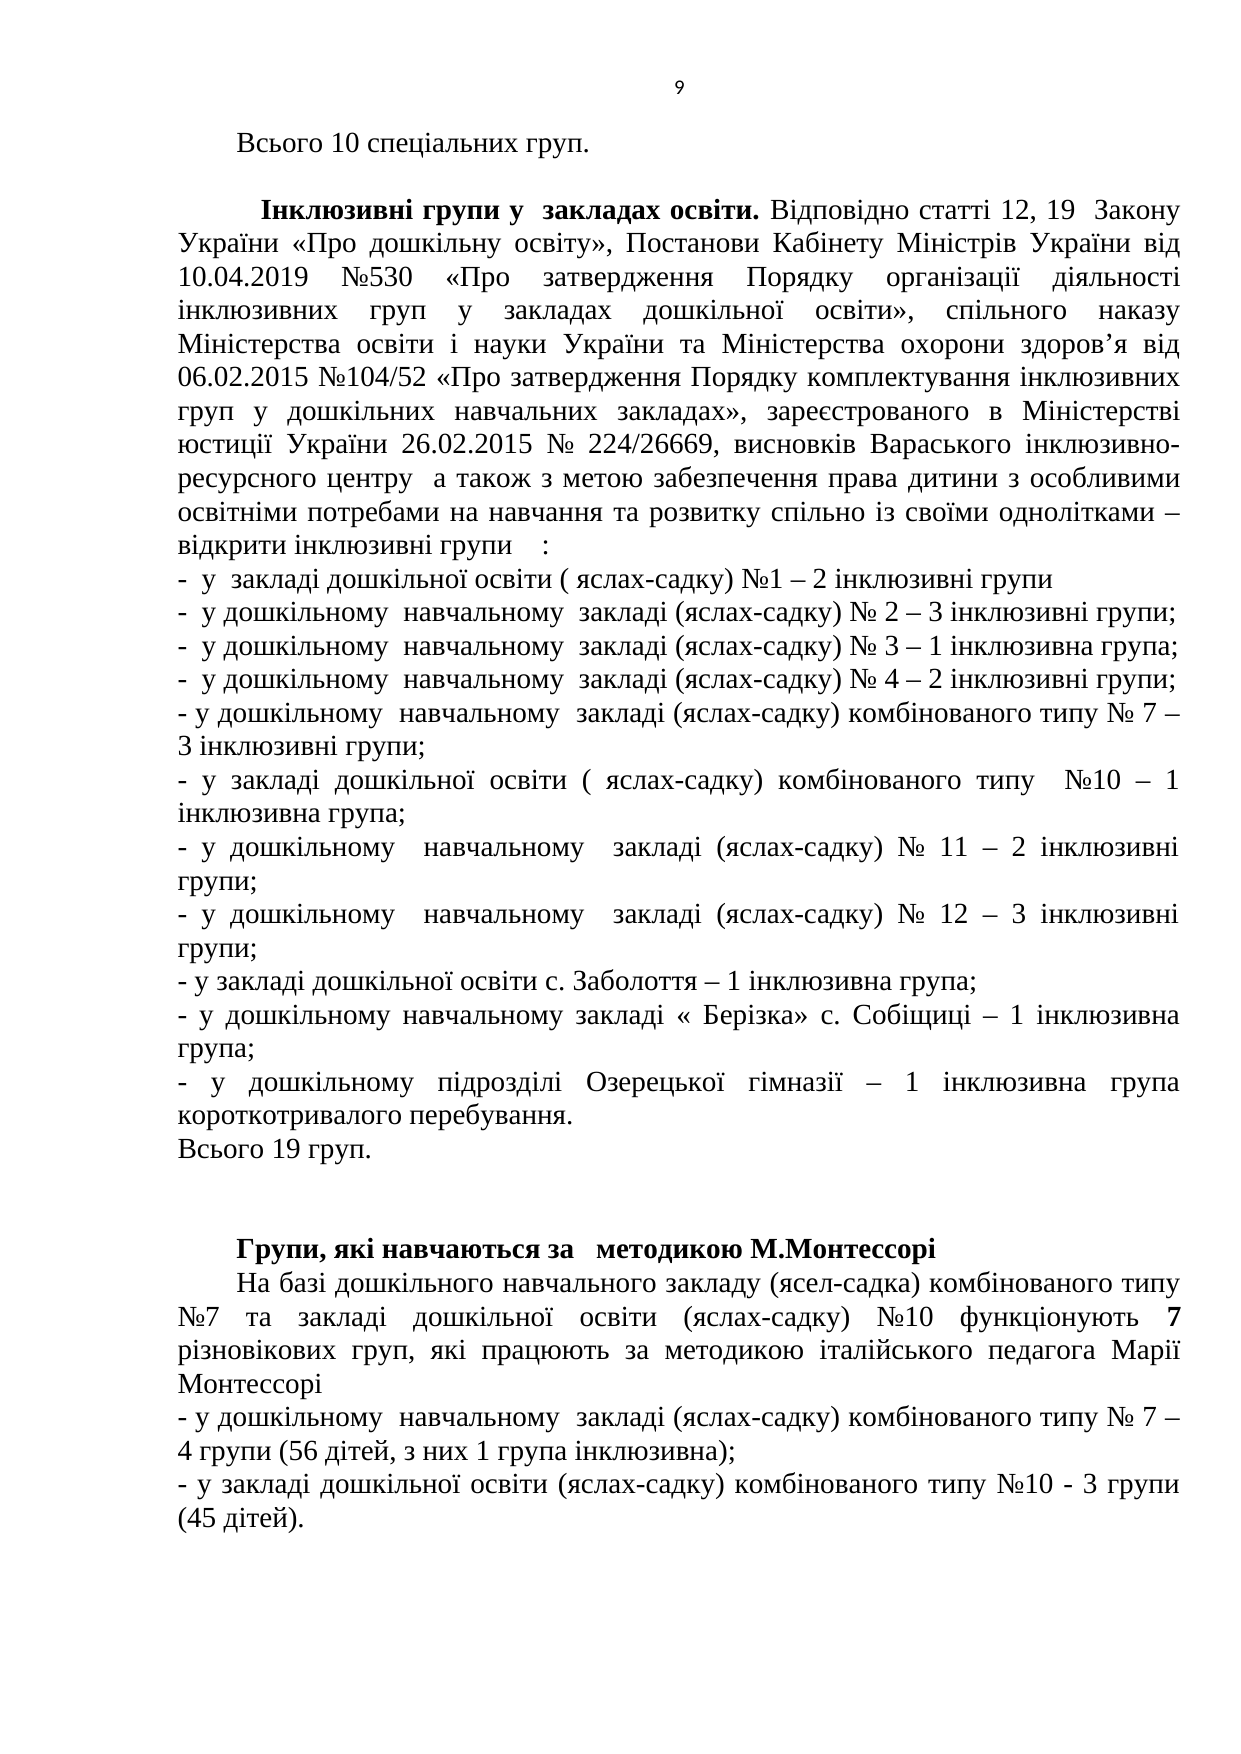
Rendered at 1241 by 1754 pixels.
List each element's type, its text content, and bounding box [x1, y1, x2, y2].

text - у дошкільному навчальному закладі (яслах-садку) № 11 – 2 інклюзивні групи; [177, 829, 1181, 896]
text - у закладі дошкільної освіти ( яслах-садку) комбінованого типу №10 – 1 інклюзивна група; [177, 762, 1181, 829]
text - у закладі дошкільної освіти с. Заболоття – 1 інклюзивна група; [177, 963, 1181, 997]
text Всього 10 спеціальних груп. [177, 125, 1181, 158]
text - у дошкільному навчальному закладі (яслах-садку) № 3 – 1 інклюзивна група; [177, 628, 1181, 661]
text - у дошкільному навчальному закладі (яслах-садку) комбінованого типу № 7 – 4 групи (56 дітей, з них 1 група інклюзивна); [177, 1399, 1181, 1466]
text Всього 19 груп. [177, 1131, 1181, 1164]
text - у дошкільному навчальному закладі (яслах-садку) № 12 – 3 інклюзивні групи; [177, 896, 1181, 963]
text - у дошкільному навчальному закладі « Берізка» с. Собіщиці – 1 інклюзивна група; [177, 997, 1181, 1064]
text - у дошкільному навчальному закладі (яслах-садку) № 2 – 3 інклюзивні групи; [177, 594, 1181, 628]
text Групи, які навчаються за методикою М.Монтессорі [177, 1232, 1181, 1265]
text - у закладі дошкільної освіти (яслах-садку) комбінованого типу №10 - 3 групи (45 дітей). [177, 1466, 1181, 1533]
text - у закладі дошкільної освіти ( яслах-садку) №1 – 2 інклюзивні групи [177, 561, 1181, 594]
text Інклюзивні групи у закладах освіти. Відповідно статті 12, 19 Закону України «Про дошкільну освіту», Постанови Кабінету Міністрів України від 10.04.2019 №530 «Про затвердження Порядку організації діяльності інклюзивних груп у закладах дошкільної освіти», спільного наказу Міністерства освіти і науки України та Міністерства охорони здоров’я від 06.02.2015 №104/52 «Про затвердження Порядку комплектування інклюзивних груп у дошкільних навчальних закладах», зареєстрованого в Міністерстві юстиції України 26.02.2015 № 224/26669, висновків Вараського інклюзивно-ресурсного центру а також з метою забезпечення права дитини з особливими освітніми потребами на навчання та розвитку спільно із своїми однолітками –відкрити інклюзивні групи : [177, 192, 1181, 561]
text - у дошкільному підрозділі Озерецької гімназії – 1 інклюзивна група короткотривалого перебування. [177, 1064, 1181, 1131]
text - у дошкільному навчальному закладі (яслах-садку) комбінованого типу № 7 – 3 інклюзивні групи; [177, 695, 1181, 762]
text На базі дошкільного навчального закладу (ясел-садка) комбінованого типу №7 та закладі дошкільної освіти (яслах-садку) №10 функціонують 7 різновікових груп, які працюють за методикою італійського педагога Марії Монтессорі [177, 1265, 1181, 1399]
text - у дошкільному навчальному закладі (яслах-садку) № 4 – 2 інклюзивні групи; [177, 661, 1181, 695]
